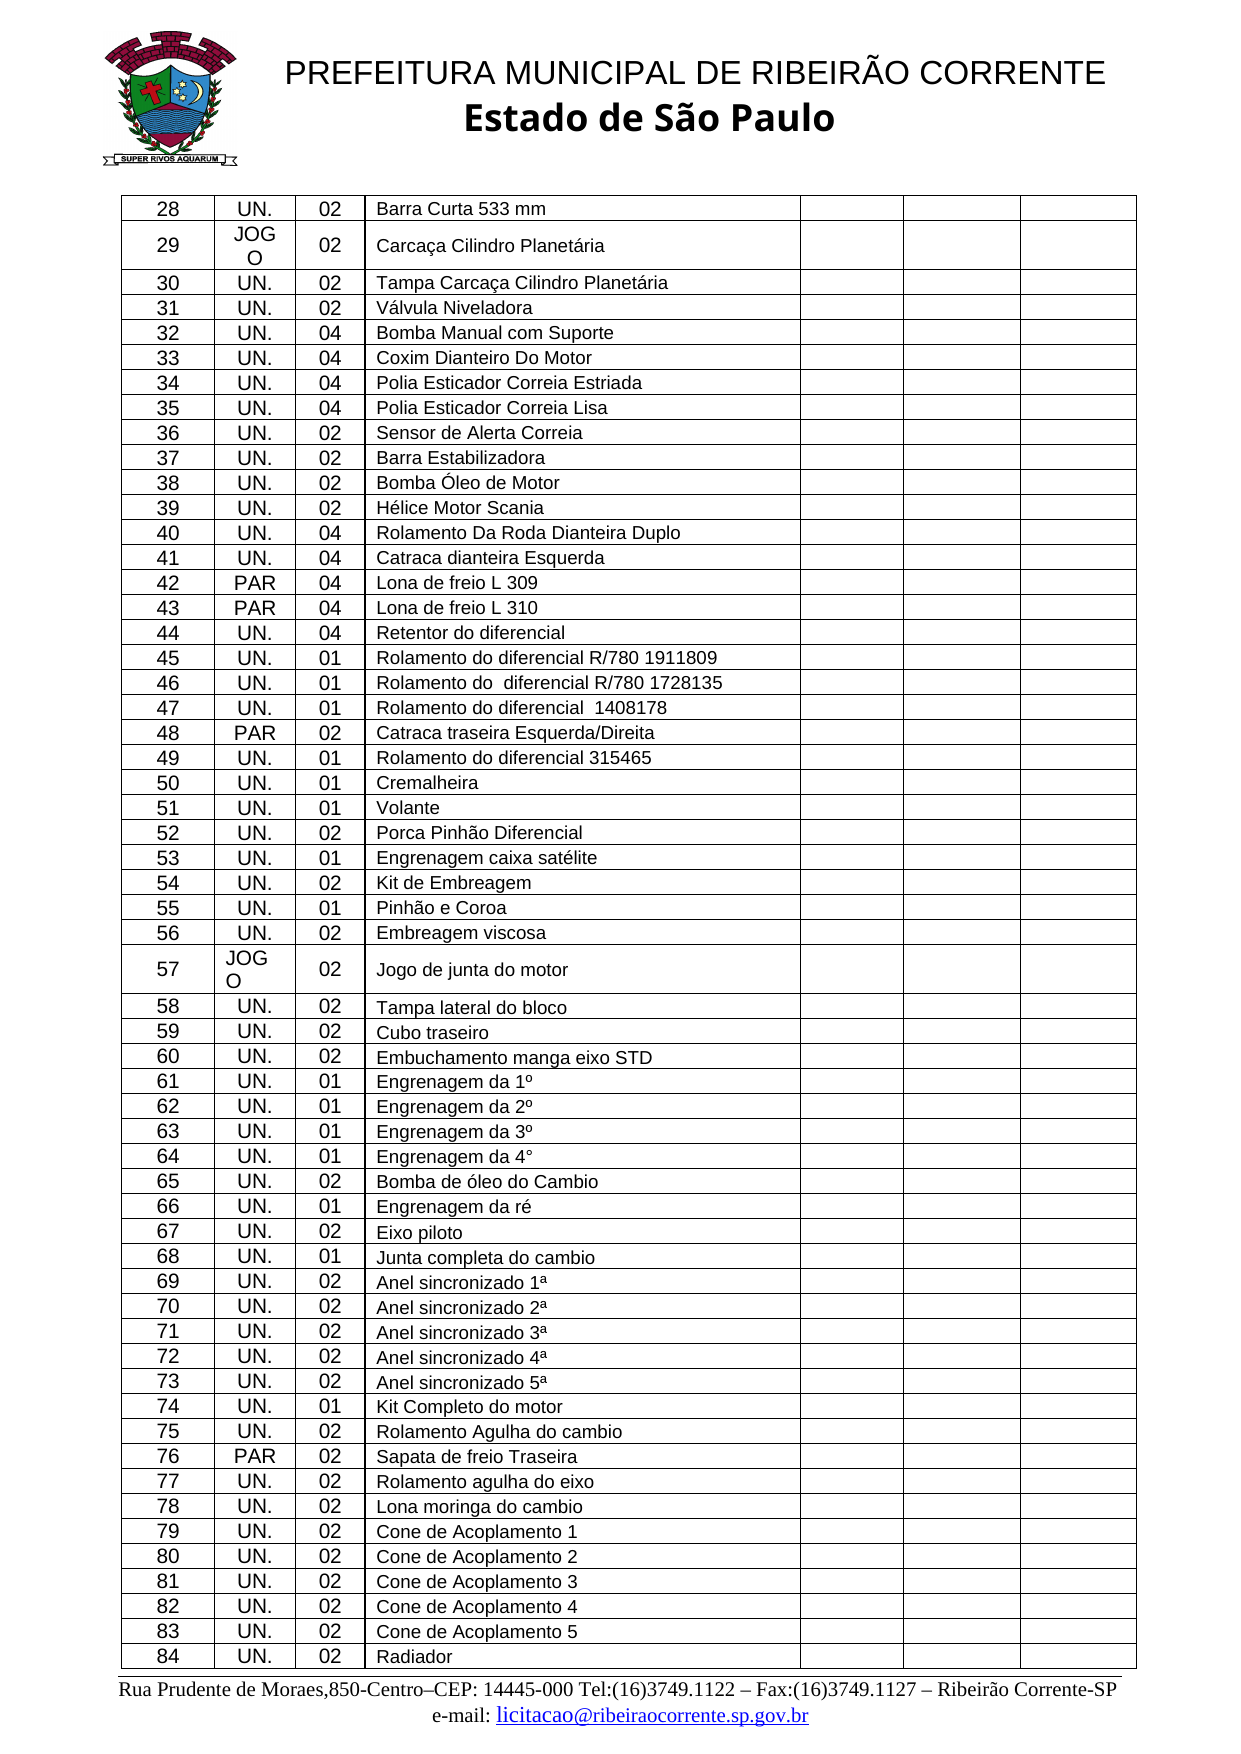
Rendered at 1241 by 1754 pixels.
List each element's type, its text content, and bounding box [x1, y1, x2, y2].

table_cell 78 [122, 1494, 214, 1518]
table_cell [1021, 1269, 1136, 1293]
table_cell [904, 1494, 1020, 1518]
table_cell 54 [122, 870, 214, 894]
table_cell Válvula Niveladora [366, 295, 800, 319]
table_cell Lona moringa do cambio [366, 1494, 800, 1518]
table_cell UN. [215, 1494, 295, 1518]
table_cell [904, 1169, 1020, 1193]
table_cell Cone de Acoplamento 3 [366, 1569, 800, 1593]
table_cell [904, 1419, 1020, 1443]
table_cell [801, 320, 903, 344]
table_cell [904, 670, 1020, 694]
table_cell 74 [122, 1394, 214, 1418]
table_cell 04 [296, 545, 364, 569]
table_cell [1021, 1519, 1136, 1543]
table_cell [904, 470, 1020, 494]
table_cell UN. [215, 820, 295, 844]
table_cell UN. [215, 370, 295, 394]
table_cell Cremalheira [366, 770, 800, 794]
table_cell UN. [215, 1344, 295, 1368]
table_cell 02 [296, 420, 364, 444]
table_cell UN. [215, 795, 295, 819]
table_cell [1021, 1094, 1136, 1118]
table_cell Engrenagem caixa satélite [366, 845, 800, 869]
table_cell [904, 395, 1020, 419]
table_cell 38 [122, 470, 214, 494]
table_cell Cone de Acoplamento 5 [366, 1619, 800, 1643]
table_cell [904, 1444, 1020, 1468]
table_cell 41 [122, 545, 214, 569]
table_cell [1021, 370, 1136, 394]
table_cell 01 [296, 1394, 364, 1418]
table_cell [904, 845, 1020, 869]
table_cell [1021, 920, 1136, 944]
table_cell 02 [296, 221, 364, 269]
table_cell UN. [215, 1119, 295, 1143]
table_cell 31 [122, 295, 214, 319]
table_cell [801, 196, 903, 220]
table_cell 68 [122, 1244, 214, 1268]
table_cell Rolamento do diferencial R/780 1911809 [366, 645, 800, 669]
table_cell Eixo piloto [366, 1219, 800, 1243]
table_cell UN. [215, 1019, 295, 1043]
table_cell [1021, 520, 1136, 544]
table_cell [904, 1094, 1020, 1118]
table_cell [904, 345, 1020, 369]
table_cell Jogo de junta do motor [366, 945, 800, 993]
table_cell Rolamento do diferencial 1408178 [366, 695, 800, 719]
table_cell [1021, 570, 1136, 594]
table_cell Cone de Acoplamento 4 [366, 1594, 800, 1618]
table_cell [1021, 994, 1136, 1018]
table_cell 02 [296, 870, 364, 894]
table_cell 46 [122, 670, 214, 694]
table_cell UN. [215, 1094, 295, 1118]
table_cell 47 [122, 695, 214, 719]
table_cell [801, 1569, 903, 1593]
table_cell [801, 1169, 903, 1193]
table_cell UN. [215, 520, 295, 544]
table_cell UN. [215, 1244, 295, 1268]
table_cell [904, 620, 1020, 644]
table_cell [801, 1194, 903, 1218]
table_cell [904, 1619, 1020, 1643]
table_cell [801, 520, 903, 544]
table_cell Cone de Acoplamento 2 [366, 1544, 800, 1568]
table_cell [904, 795, 1020, 819]
table_cell UN. [215, 1619, 295, 1643]
table_cell [801, 545, 903, 569]
table_cell UN. [215, 470, 295, 494]
table_cell [904, 1194, 1020, 1218]
table_cell [1021, 1619, 1136, 1643]
table_cell [1021, 895, 1136, 919]
table_cell Sensor de Alerta Correia [366, 420, 800, 444]
table_cell 34 [122, 370, 214, 394]
table_cell Carcaça Cilindro Planetária [366, 221, 800, 269]
table_cell [1021, 670, 1136, 694]
table_cell UN. [215, 1044, 295, 1068]
table_cell 29 [122, 221, 214, 269]
table_cell Cone de Acoplamento 1 [366, 1519, 800, 1543]
table_cell [801, 395, 903, 419]
table_cell [801, 695, 903, 719]
table_cell [801, 895, 903, 919]
table_cell 57 [122, 945, 214, 993]
table_cell 59 [122, 1019, 214, 1043]
table_cell [904, 1394, 1020, 1418]
table_cell [801, 470, 903, 494]
table_cell [801, 1219, 903, 1243]
table_cell UN. [215, 1394, 295, 1418]
table_cell 01 [296, 795, 364, 819]
table_cell [904, 870, 1020, 894]
table_cell 81 [122, 1569, 214, 1593]
table_cell 01 [296, 1144, 364, 1168]
table_cell 67 [122, 1219, 214, 1243]
table_cell [1021, 345, 1136, 369]
table_cell [801, 745, 903, 769]
table_cell Engrenagem da 2º [366, 1094, 800, 1118]
table_cell UN. [215, 295, 295, 319]
table_cell [904, 196, 1020, 220]
table_cell [904, 1269, 1020, 1293]
table_cell Rolamento do diferencial 315465 [366, 745, 800, 769]
table_cell [904, 221, 1020, 269]
table_cell Embreagem viscosa [366, 920, 800, 944]
table_cell 04 [296, 320, 364, 344]
table_cell [904, 495, 1020, 519]
table_cell [904, 770, 1020, 794]
table_cell [801, 1619, 903, 1643]
table_cell 51 [122, 795, 214, 819]
table_cell Rolamento agulha do eixo [366, 1469, 800, 1493]
table_cell [1021, 221, 1136, 269]
table_cell 02 [296, 1594, 364, 1618]
table_cell [1021, 545, 1136, 569]
table_cell [904, 1219, 1020, 1243]
table_cell [1021, 196, 1136, 220]
table_cell [1021, 1419, 1136, 1443]
table_cell JOGO [215, 221, 295, 269]
table_cell 49 [122, 745, 214, 769]
table_cell 30 [122, 270, 214, 294]
table_cell 04 [296, 395, 364, 419]
table_cell Volante [366, 795, 800, 819]
table_cell [1021, 645, 1136, 669]
table_cell [801, 1544, 903, 1568]
table_cell [1021, 270, 1136, 294]
table_cell [801, 1044, 903, 1068]
table_cell PAR [215, 720, 295, 744]
table_cell [904, 1294, 1020, 1318]
table_cell [801, 720, 903, 744]
table_cell [801, 820, 903, 844]
table_cell [801, 570, 903, 594]
table_cell 04 [296, 595, 364, 619]
table_cell Anel sincronizado 3ª [366, 1319, 800, 1343]
table_cell 02 [296, 1019, 364, 1043]
table_cell Rolamento Da Roda Dianteira Duplo [366, 520, 800, 544]
table_cell 65 [122, 1169, 214, 1193]
table_cell [904, 745, 1020, 769]
table_cell UN. [215, 645, 295, 669]
table_cell [1021, 420, 1136, 444]
table_cell Engrenagem da 3º [366, 1119, 800, 1143]
table_cell 01 [296, 645, 364, 669]
table_cell [904, 1594, 1020, 1618]
table_cell [1021, 1019, 1136, 1043]
table_cell 01 [296, 695, 364, 719]
table_cell [1021, 1569, 1136, 1593]
table_cell 04 [296, 620, 364, 644]
table_cell 01 [296, 1069, 364, 1093]
table_cell [1021, 1444, 1136, 1468]
table_cell 02 [296, 994, 364, 1018]
table_cell [904, 994, 1020, 1018]
table_cell 02 [296, 1294, 364, 1318]
table_cell [1021, 1144, 1136, 1168]
table_cell 37 [122, 445, 214, 469]
table_cell [801, 994, 903, 1018]
table_cell 02 [296, 295, 364, 319]
table_cell PAR [215, 570, 295, 594]
table_cell [801, 1594, 903, 1618]
table_cell UN. [215, 1169, 295, 1193]
table_cell [801, 1069, 903, 1093]
table_cell 01 [296, 1194, 364, 1218]
table_cell UN. [215, 270, 295, 294]
table_cell [1021, 1394, 1136, 1418]
table_cell [1021, 1194, 1136, 1218]
table_cell 02 [296, 270, 364, 294]
table_cell Hélice Motor Scania [366, 495, 800, 519]
table_cell [904, 1344, 1020, 1368]
table_cell 44 [122, 620, 214, 644]
table_cell [801, 1644, 903, 1668]
table_cell UN. [215, 196, 295, 220]
table_cell Bomba Manual com Suporte [366, 320, 800, 344]
table_cell [801, 1119, 903, 1143]
table_cell [801, 1444, 903, 1468]
table_cell 02 [296, 1444, 364, 1468]
table_cell 43 [122, 595, 214, 619]
table_cell [904, 945, 1020, 993]
table_cell 39 [122, 495, 214, 519]
table_cell [1021, 495, 1136, 519]
table_cell Catraca traseira Esquerda/Direita [366, 720, 800, 744]
table_cell UN. [215, 1269, 295, 1293]
table_cell Tampa lateral do bloco [366, 994, 800, 1018]
table_cell 61 [122, 1069, 214, 1093]
table_cell [904, 720, 1020, 744]
table_cell [801, 295, 903, 319]
table_cell UN. [215, 620, 295, 644]
table_cell Cubo traseiro [366, 1019, 800, 1043]
table_cell 72 [122, 1344, 214, 1368]
table_cell [801, 1094, 903, 1118]
table_cell 02 [296, 1544, 364, 1568]
table_cell [1021, 1219, 1136, 1243]
table_cell [801, 1244, 903, 1268]
table_cell 45 [122, 645, 214, 669]
table_cell [801, 845, 903, 869]
table_cell 01 [296, 1244, 364, 1268]
table_cell 79 [122, 1519, 214, 1543]
table_cell 63 [122, 1119, 214, 1143]
table_cell UN. [215, 1594, 295, 1618]
table_cell UN. [215, 920, 295, 944]
table_cell 33 [122, 345, 214, 369]
table_cell 02 [296, 720, 364, 744]
table_cell UN. [215, 745, 295, 769]
table_cell [801, 645, 903, 669]
table_cell [904, 1469, 1020, 1493]
table_cell Lona de freio L 310 [366, 595, 800, 619]
table_cell [904, 820, 1020, 844]
table_cell UN. [215, 1319, 295, 1343]
table_cell [904, 320, 1020, 344]
table_cell Retentor do diferencial [366, 620, 800, 644]
table_cell [1021, 720, 1136, 744]
table_cell UN. [215, 545, 295, 569]
table_cell 71 [122, 1319, 214, 1343]
table_cell 48 [122, 720, 214, 744]
table_cell [904, 1319, 1020, 1343]
table_cell Coxim Dianteiro Do Motor [366, 345, 800, 369]
table_cell UN. [215, 345, 295, 369]
table_cell [801, 345, 903, 369]
table_cell UN. [215, 1569, 295, 1593]
table_cell Catraca dianteira Esquerda [366, 545, 800, 569]
table_cell 02 [296, 196, 364, 220]
table_cell [1021, 320, 1136, 344]
table_cell [1021, 295, 1136, 319]
table_cell Sapata de freio Traseira [366, 1444, 800, 1468]
table_cell [904, 645, 1020, 669]
table_cell [801, 1469, 903, 1493]
table_cell 02 [296, 1344, 364, 1368]
table_cell 60 [122, 1044, 214, 1068]
table_cell UN. [215, 1294, 295, 1318]
table_cell [1021, 870, 1136, 894]
table_cell [801, 795, 903, 819]
table_cell [1021, 1244, 1136, 1268]
table_cell [1021, 1119, 1136, 1143]
table_cell UN. [215, 670, 295, 694]
table_cell [904, 570, 1020, 594]
table_cell 04 [296, 345, 364, 369]
table_cell [801, 495, 903, 519]
table_cell [801, 445, 903, 469]
table_cell Pinhão e Coroa [366, 895, 800, 919]
table_cell [904, 595, 1020, 619]
table_cell Kit Completo do motor [366, 1394, 800, 1418]
table_cell [801, 1019, 903, 1043]
table_cell 76 [122, 1444, 214, 1468]
table_cell [904, 1044, 1020, 1068]
table_cell UN. [215, 1369, 295, 1393]
table_cell [801, 1494, 903, 1518]
table_cell 69 [122, 1269, 214, 1293]
table_cell 04 [296, 520, 364, 544]
table_cell 02 [296, 1319, 364, 1343]
table_cell 02 [296, 1369, 364, 1393]
table_cell Anel sincronizado 5ª [366, 1369, 800, 1393]
table_cell [904, 295, 1020, 319]
table_cell 02 [296, 495, 364, 519]
table_cell UN. [215, 1644, 295, 1668]
table_cell Tampa Carcaça Cilindro Planetária [366, 270, 800, 294]
table_cell Anel sincronizado 1ª [366, 1269, 800, 1293]
table_cell [801, 1319, 903, 1343]
table_cell [801, 1519, 903, 1543]
table_cell [801, 270, 903, 294]
table_cell [904, 1644, 1020, 1668]
table_cell [801, 670, 903, 694]
table_cell Engrenagem da ré [366, 1194, 800, 1218]
table_cell [801, 1344, 903, 1368]
table_cell UN. [215, 845, 295, 869]
table_cell [1021, 1369, 1136, 1393]
table_cell 82 [122, 1594, 214, 1618]
table_cell PAR [215, 1444, 295, 1468]
table_cell 84 [122, 1644, 214, 1668]
table_cell UN. [215, 994, 295, 1018]
table_cell 77 [122, 1469, 214, 1493]
table_cell UN. [215, 1144, 295, 1168]
table_cell Bomba de óleo do Cambio [366, 1169, 800, 1193]
table_cell 50 [122, 770, 214, 794]
table_cell 75 [122, 1419, 214, 1443]
table_cell 83 [122, 1619, 214, 1643]
table_cell UN. [215, 1069, 295, 1093]
table_cell Kit de Embreagem [366, 870, 800, 894]
table_cell [801, 945, 903, 993]
table_cell [904, 1119, 1020, 1143]
table_cell 40 [122, 520, 214, 544]
table_cell [801, 1269, 903, 1293]
table_cell [904, 420, 1020, 444]
table_cell Polia Esticador Correia Lisa [366, 395, 800, 419]
table_cell 04 [296, 570, 364, 594]
table_cell 01 [296, 845, 364, 869]
table_cell [904, 545, 1020, 569]
table_cell [1021, 1294, 1136, 1318]
table_cell 02 [296, 1644, 364, 1668]
table_cell [904, 1544, 1020, 1568]
picture [102, 31, 238, 166]
table_cell 02 [296, 1269, 364, 1293]
table_cell 02 [296, 820, 364, 844]
table_cell [1021, 695, 1136, 719]
table_cell [904, 1069, 1020, 1093]
table_cell [1021, 1319, 1136, 1343]
table_cell [801, 1144, 903, 1168]
table_cell 02 [296, 1469, 364, 1493]
table_cell [801, 1294, 903, 1318]
table_cell [904, 270, 1020, 294]
table_cell [1021, 1594, 1136, 1618]
table_cell [1021, 745, 1136, 769]
table_cell 02 [296, 945, 364, 993]
table_cell [801, 620, 903, 644]
table_cell 80 [122, 1544, 214, 1568]
table_cell 02 [296, 1569, 364, 1593]
table_cell [904, 695, 1020, 719]
table_cell [904, 920, 1020, 944]
table_cell Anel sincronizado 4ª [366, 1344, 800, 1368]
table_cell 53 [122, 845, 214, 869]
table_cell 02 [296, 1419, 364, 1443]
table_cell 01 [296, 1119, 364, 1143]
table_cell 02 [296, 470, 364, 494]
table_cell [904, 1144, 1020, 1168]
table_cell [1021, 1344, 1136, 1368]
table_cell 73 [122, 1369, 214, 1393]
table_cell [1021, 795, 1136, 819]
table_cell Barra Estabilizadora [366, 445, 800, 469]
table_cell 02 [296, 445, 364, 469]
table_cell UN. [215, 395, 295, 419]
table_cell [801, 595, 903, 619]
table_cell 52 [122, 820, 214, 844]
table_cell [904, 445, 1020, 469]
table_cell UN. [215, 320, 295, 344]
table_cell Lona de freio L 309 [366, 570, 800, 594]
table_cell 01 [296, 670, 364, 694]
table_cell [1021, 820, 1136, 844]
table_cell [1021, 595, 1136, 619]
table_cell [1021, 1169, 1136, 1193]
table_cell 01 [296, 1094, 364, 1118]
table_cell 02 [296, 1519, 364, 1543]
table_cell Rolamento do diferencial R/780 1728135 [366, 670, 800, 694]
table_cell 01 [296, 770, 364, 794]
table_cell UN. [215, 770, 295, 794]
table_cell 02 [296, 1619, 364, 1643]
table_cell UN. [215, 495, 295, 519]
table_cell UN. [215, 1194, 295, 1218]
table_cell Radiador [366, 1644, 800, 1668]
table_cell Bomba Óleo de Motor [366, 470, 800, 494]
table_cell 62 [122, 1094, 214, 1118]
table_cell [1021, 1469, 1136, 1493]
table_cell [801, 1369, 903, 1393]
table_cell [904, 370, 1020, 394]
table_cell Junta completa do cambio [366, 1244, 800, 1268]
table_cell PAR [215, 595, 295, 619]
table_cell 02 [296, 920, 364, 944]
table_cell [801, 420, 903, 444]
table_cell Engrenagem da 4° [366, 1144, 800, 1168]
table_cell 64 [122, 1144, 214, 1168]
table_cell [1021, 845, 1136, 869]
table_cell UN. [215, 1544, 295, 1568]
table_cell Rolamento Agulha do cambio [366, 1419, 800, 1443]
table_cell 56 [122, 920, 214, 944]
table_cell [801, 1419, 903, 1443]
table_cell 02 [296, 1044, 364, 1068]
table_cell [801, 221, 903, 269]
table_cell 35 [122, 395, 214, 419]
table_cell JOGO [215, 945, 295, 993]
table_cell UN. [215, 420, 295, 444]
table_cell [1021, 1494, 1136, 1518]
table_cell Embuchamento manga eixo STD [366, 1044, 800, 1068]
table_cell 66 [122, 1194, 214, 1218]
table_cell [801, 870, 903, 894]
table_cell [904, 1019, 1020, 1043]
table_cell 28 [122, 196, 214, 220]
table_cell [1021, 1069, 1136, 1093]
table_cell 02 [296, 1494, 364, 1518]
table_cell Polia Esticador Correia Estriada [366, 370, 800, 394]
table_cell 55 [122, 895, 214, 919]
table_cell [904, 1369, 1020, 1393]
table_cell 36 [122, 420, 214, 444]
table_cell UN. [215, 445, 295, 469]
table_cell UN. [215, 1469, 295, 1493]
table_cell UN. [215, 1419, 295, 1443]
table_cell [801, 1394, 903, 1418]
table_cell [801, 770, 903, 794]
table_cell 42 [122, 570, 214, 594]
table_cell 01 [296, 895, 364, 919]
table_cell Engrenagem da 1º [366, 1069, 800, 1093]
table_cell UN. [215, 870, 295, 894]
table_cell UN. [215, 1519, 295, 1543]
table_cell [801, 370, 903, 394]
table_cell [1021, 1044, 1136, 1068]
table_cell 70 [122, 1294, 214, 1318]
table_cell 58 [122, 994, 214, 1018]
table_cell 32 [122, 320, 214, 344]
table_cell [904, 1244, 1020, 1268]
table_cell [1021, 620, 1136, 644]
table_cell [904, 520, 1020, 544]
table_cell [1021, 1544, 1136, 1568]
table_cell [1021, 445, 1136, 469]
table_cell [904, 895, 1020, 919]
table_cell UN. [215, 895, 295, 919]
table_cell Anel sincronizado 2ª [366, 1294, 800, 1318]
table_cell [1021, 770, 1136, 794]
table_cell [904, 1569, 1020, 1593]
table_cell [801, 920, 903, 944]
table_cell Porca Pinhão Diferencial [366, 820, 800, 844]
table_cell 01 [296, 745, 364, 769]
table_cell [1021, 945, 1136, 993]
table_cell [904, 1519, 1020, 1543]
table_cell [1021, 395, 1136, 419]
table_cell 04 [296, 370, 364, 394]
table_cell UN. [215, 1219, 295, 1243]
table_cell UN. [215, 695, 295, 719]
table_cell [1021, 470, 1136, 494]
table_cell Barra Curta 533 mm [366, 196, 800, 220]
table_cell 02 [296, 1169, 364, 1193]
table_cell [1021, 1644, 1136, 1668]
table_cell 02 [296, 1219, 364, 1243]
